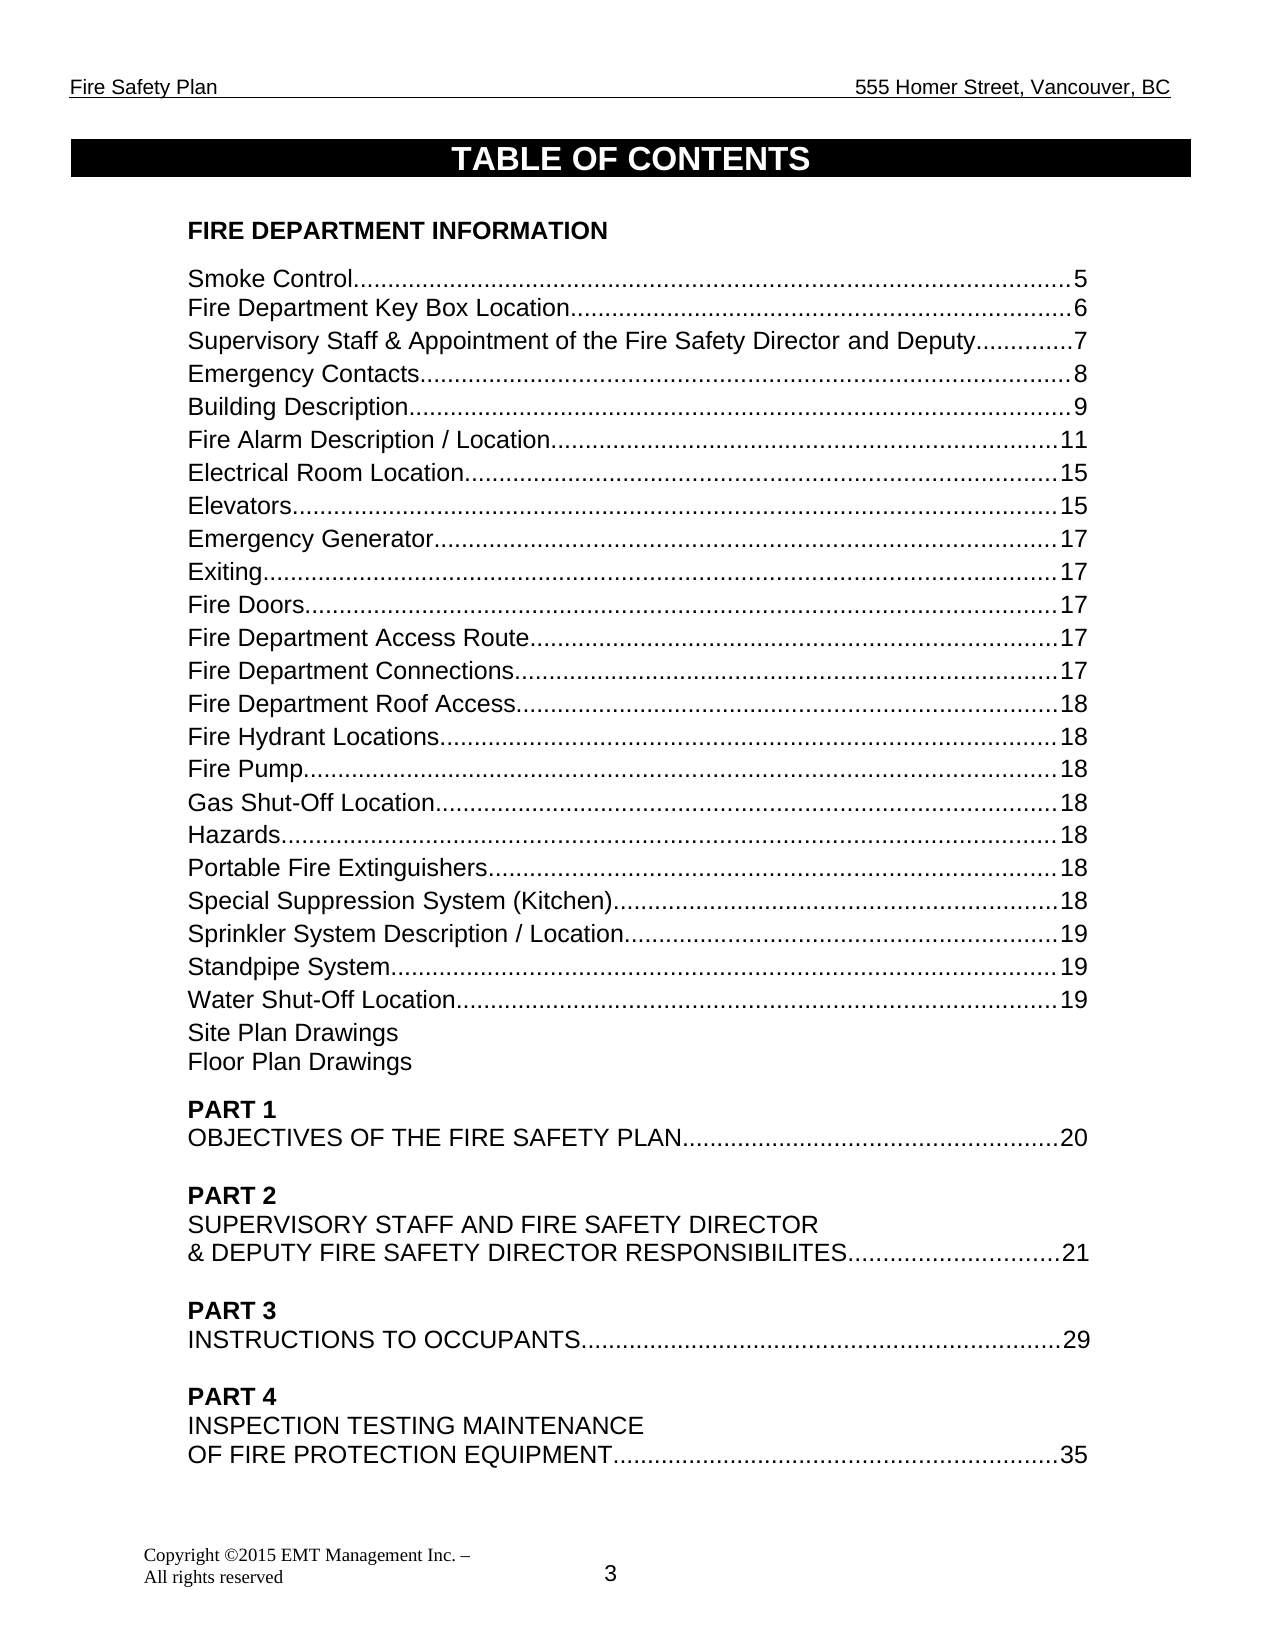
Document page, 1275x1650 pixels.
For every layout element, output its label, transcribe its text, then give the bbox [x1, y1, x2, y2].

subtitle FIRE DEPARTMENT INFORMATION [187, 216, 1202, 245]
